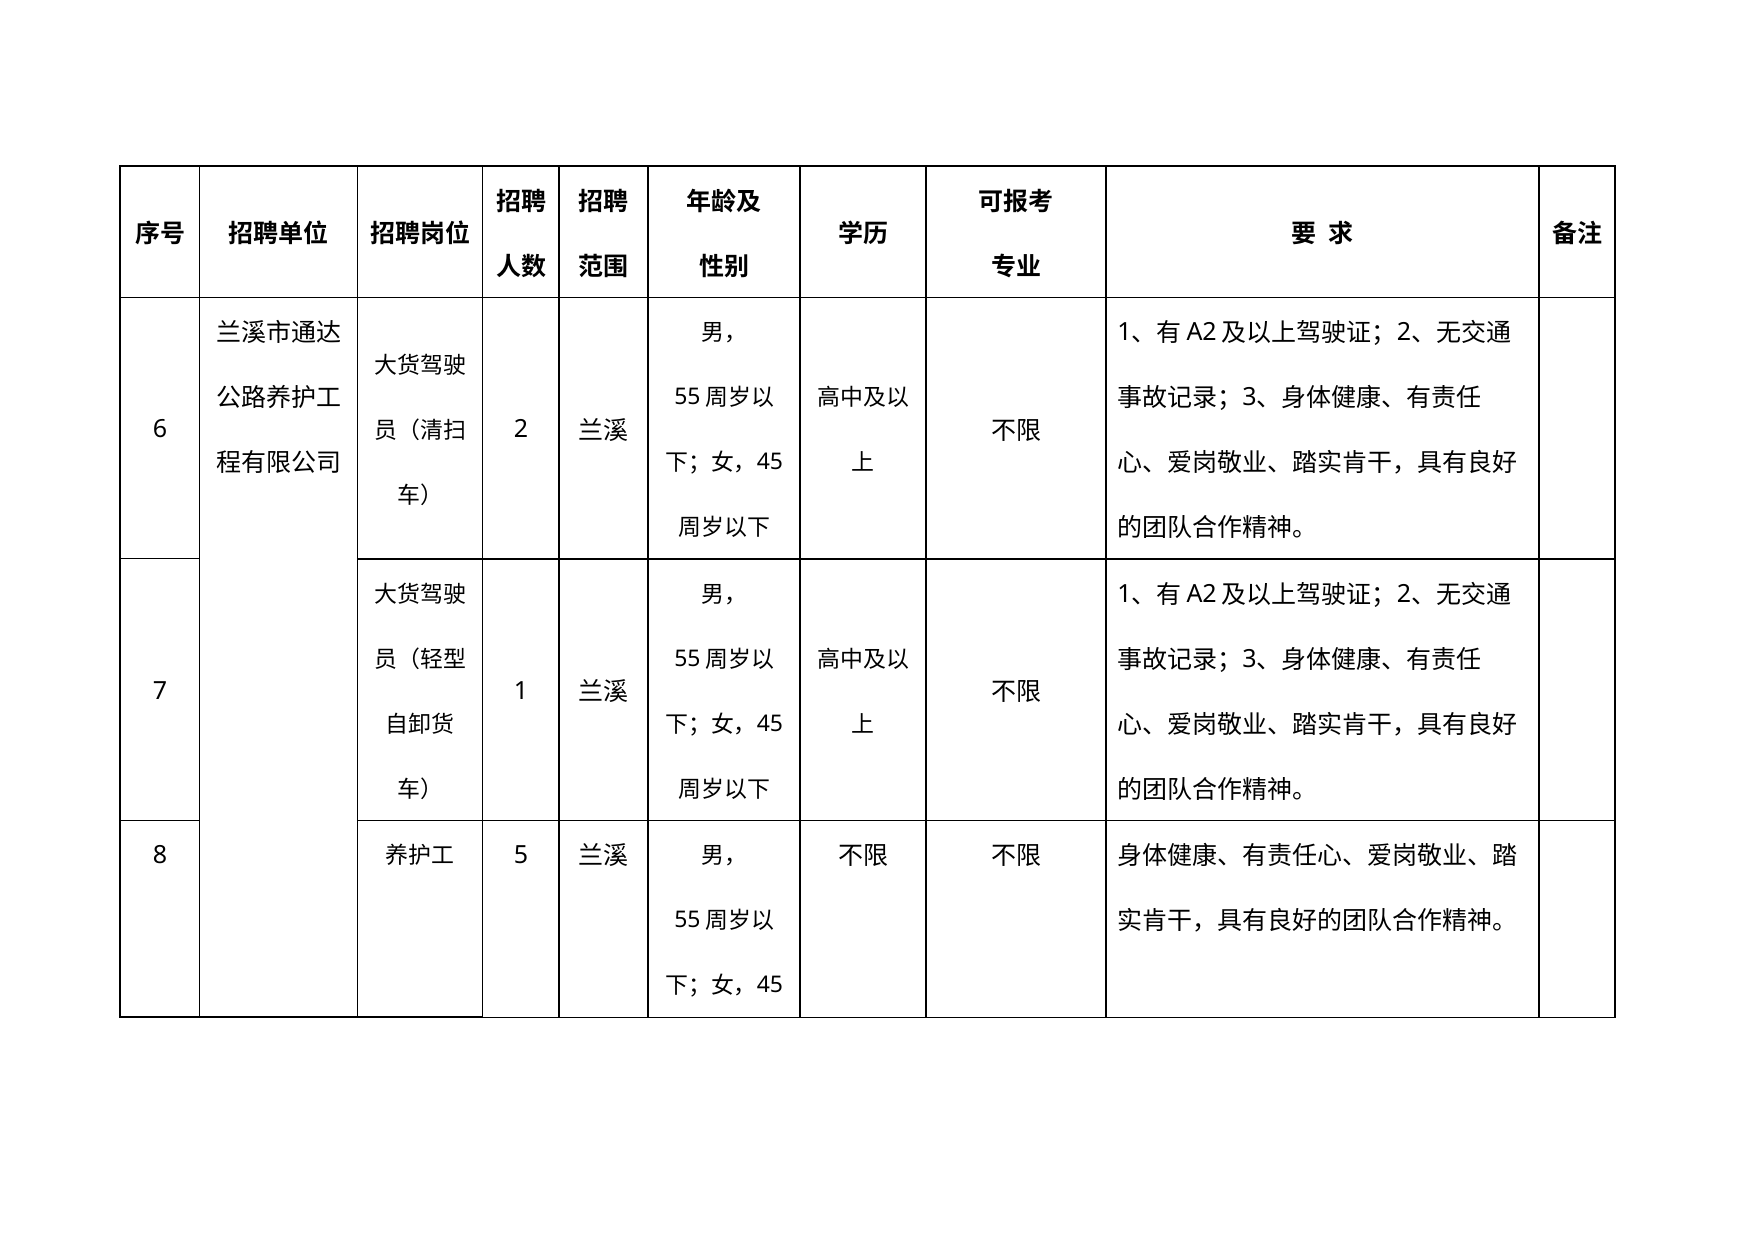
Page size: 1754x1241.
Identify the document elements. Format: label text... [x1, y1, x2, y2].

table_cell [1540, 298, 1614, 558]
table_cell 不限 [801, 821, 925, 1016]
table_cell 兰溪 [560, 821, 647, 1016]
table_cell 兰溪市通达公路养护工程有限公司 [200, 298, 357, 1016]
table_cell 大货驾驶员（轻型自卸货车） [358, 560, 482, 820]
table_cell 男， 55周岁以下；女，45周岁以下 [649, 298, 799, 558]
table_cell 男， 55周岁以下；女，45周岁以下 [649, 560, 799, 820]
table_header 可报考 专业 [927, 167, 1105, 297]
table_cell 养护工 [358, 821, 482, 1016]
table_cell 兰溪 [560, 560, 647, 820]
table_cell 2 [483, 298, 558, 558]
table_cell 1、有A2及以上驾驶证；2、无交通事故记录；3、身体健康、有责任心、爱岗敬业、踏实肯干，具有良好的团队合作精神。 [1107, 560, 1538, 820]
table_header 招聘人数 [483, 167, 558, 297]
table_cell 高中及以上 [801, 298, 925, 558]
table_header 招聘岗位 [358, 167, 482, 297]
table_header 备注 [1540, 167, 1614, 297]
table_header 年龄及 性别 [649, 167, 799, 297]
table_cell 男， 55周岁以下；女，45周岁以下 [649, 821, 799, 1016]
table_header 招聘 范围 [560, 167, 647, 297]
table_header 招聘单位 [200, 167, 357, 297]
table_cell 6 [121, 298, 199, 558]
table_header 学历 [801, 167, 925, 297]
table_cell [1540, 560, 1614, 820]
table_cell 不限 [927, 298, 1105, 558]
table_cell 不限 [927, 821, 1105, 1016]
table_cell 大货驾驶员（清扫车） [358, 298, 482, 558]
table_cell 不限 [927, 560, 1105, 820]
table_cell 7 [121, 559, 199, 820]
table_cell 8 [121, 821, 199, 1016]
table_cell [1540, 821, 1614, 1016]
table_cell 兰溪 [560, 298, 647, 558]
table_cell 1 [483, 560, 558, 820]
table_cell 高中及以上 [801, 560, 925, 820]
table_header 要 求 [1107, 167, 1538, 297]
table_cell 5 [483, 821, 558, 1016]
table_header 序号 [121, 167, 199, 297]
table_cell 身体健康、有责任心、爱岗敬业、踏实肯干，具有良好的团队合作精神。 [1107, 821, 1538, 1016]
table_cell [1107, 298, 1538, 558]
